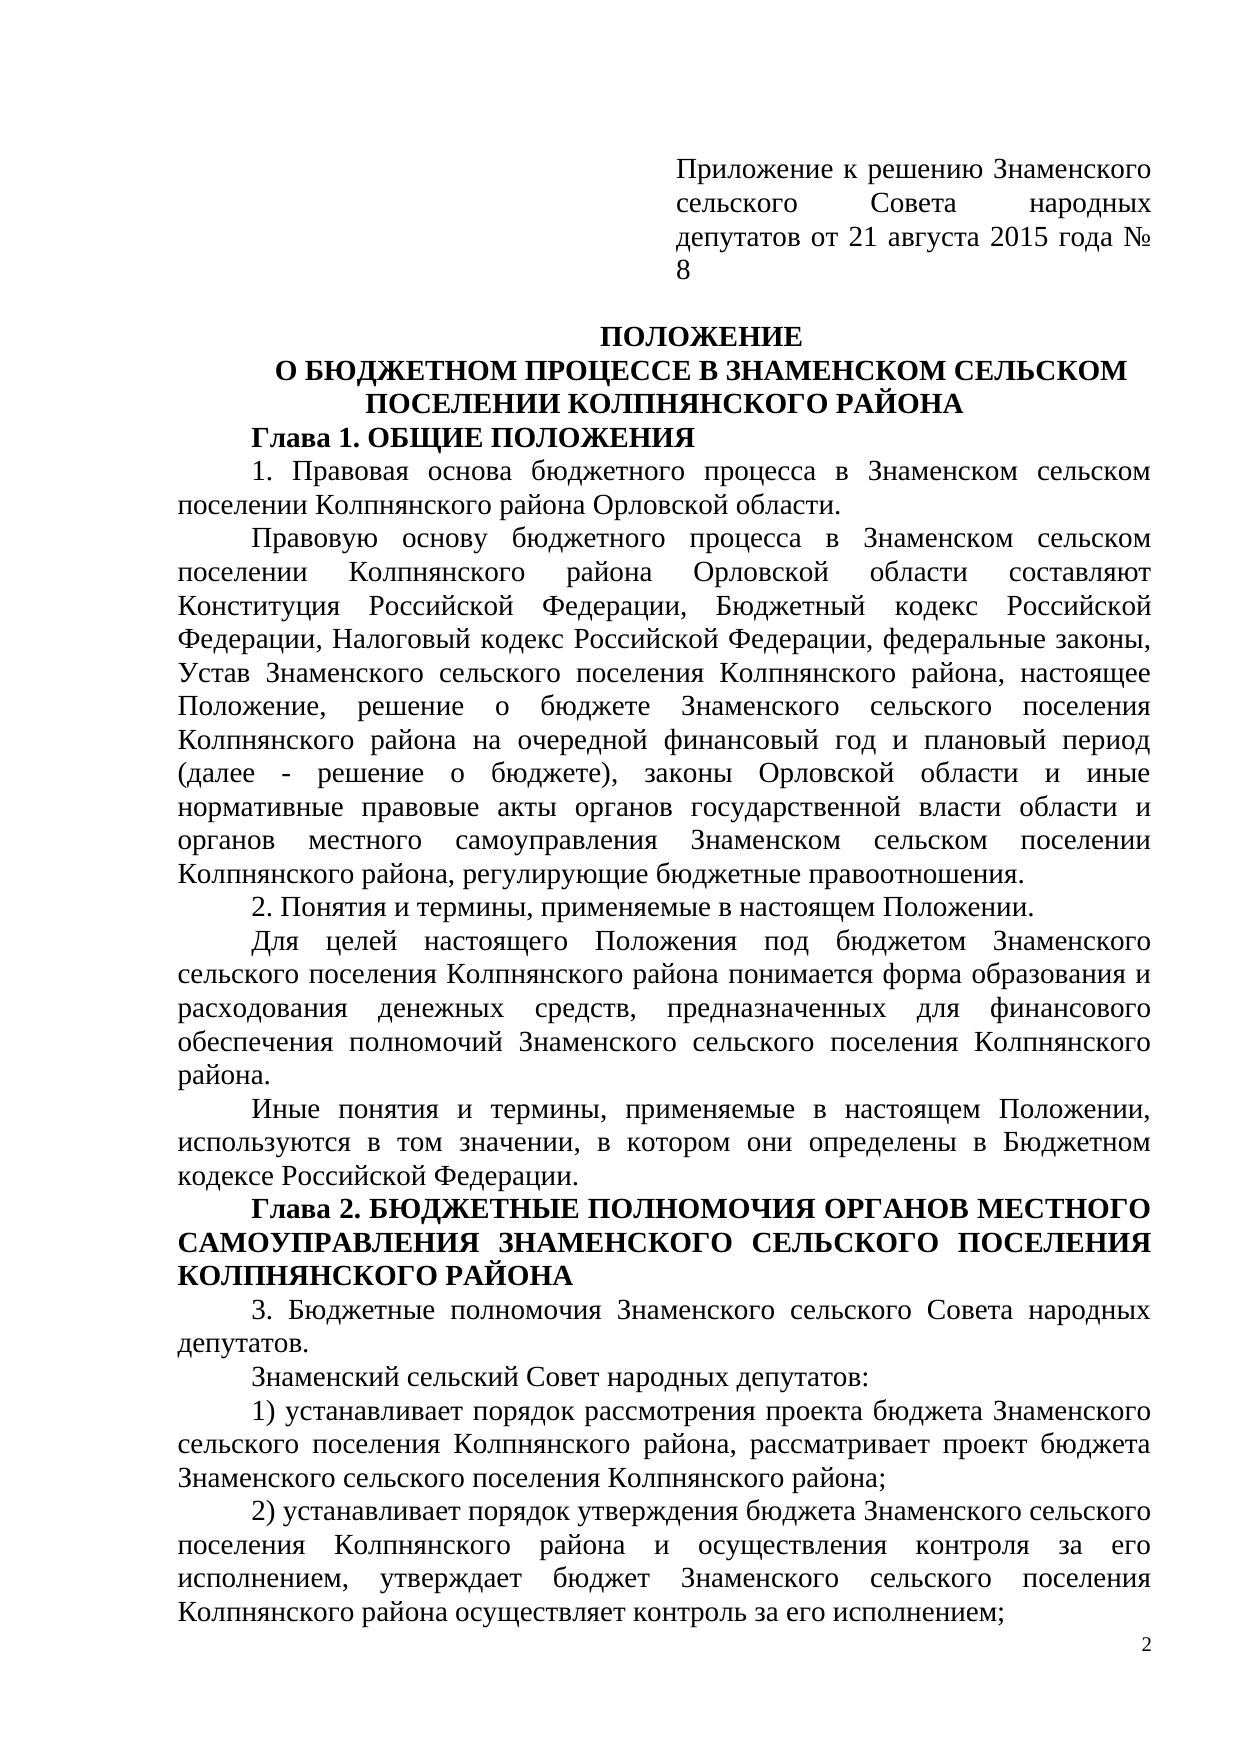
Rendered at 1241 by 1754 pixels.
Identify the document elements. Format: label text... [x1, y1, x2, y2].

text Для целей настоящего Положения под бюджетом Знаменского сельского поселения Колпнянского района понимается форма образования и расходования денежных средств, предназначенных для финансового обеспечения полномочий Знаменского сельского поселения Колпнянского района. [177, 923, 1152, 1091]
text Иные понятия и термины, применяемые в настоящем Положении, используются в том значении, в котором они определены в Бюджетном кодексе Российской Федерации. [177, 1091, 1152, 1191]
text 3. Бюджетные полномочия Знаменского сельского Совета народных депутатов. [177, 1292, 1152, 1359]
text О БЮДЖЕТНОМ ПРОЦЕССЕ В ЗНАМЕНСКОМ СЕЛЬСКОМ ПОСЕЛЕНИИ КОЛПНЯНСКОГО РАЙОНА [177, 353, 1152, 420]
text 1) устанавливает порядок рассмотрения проекта бюджета Знаменского сельского поселения Колпнянского района, рассматривает проект бюджета Знаменского сельского поселения Колпнянского района; [177, 1393, 1152, 1493]
table_header Приложение к решению Знаменского сельского Совета народных депутатов от 21 августа 2015 года № 8 [665, 152, 1163, 286]
text Знаменский сельский Совет народных депутатов: [177, 1359, 1152, 1393]
text ПОЛОЖЕНИЕ [177, 319, 1152, 353]
text Глава 1. ОБЩИЕ ПОЛОЖЕНИЯ [177, 420, 1152, 453]
text Правовую основу бюджетного процесса в Знаменском сельском поселении Колпнянского района Орловской области составляют Конституция Российской Федерации, Бюджетный кодекс Российской Федерации, Налоговый кодекс Российской Федерации, федеральные законы, Устав Знаменского сельского поселения Колпнянского района, настоящее Положение, решение о бюджете Знаменского сельского поселения Колпнянского района на очередной финансовый год и плановый период (далее - решение о бюджете), законы Орловской области и иные нормативные правовые акты органов государственной власти области и органов местного самоуправления Знаменском сельском поселении Колпнянского района, регулирующие бюджетные правоотношения. [177, 521, 1152, 889]
text 2) устанавливает порядок утверждения бюджета Знаменского сельского поселения Колпнянского района и осуществления контроля за его исполнением, утверждает бюджет Знаменского сельского поселения Колпнянского района осуществляет контроль за его исполнением; [177, 1493, 1152, 1627]
text Глава 2. БЮДЖЕТНЫЕ ПОЛНОМОЧИЯ ОРГАНОВ МЕСТНОГО САМОУПРАВЛЕНИЯ ЗНАМЕНСКОГО СЕЛЬСКОГО ПОСЕЛЕНИЯ КОЛПНЯНСКОГО РАЙОНА [177, 1191, 1152, 1292]
text 1. Правовая основа бюджетного процесса в Знаменском сельском поселении Колпнянского района Орловской области. [177, 453, 1152, 521]
text 2. Понятия и термины, применяемые в настоящем Положении. [177, 889, 1152, 923]
